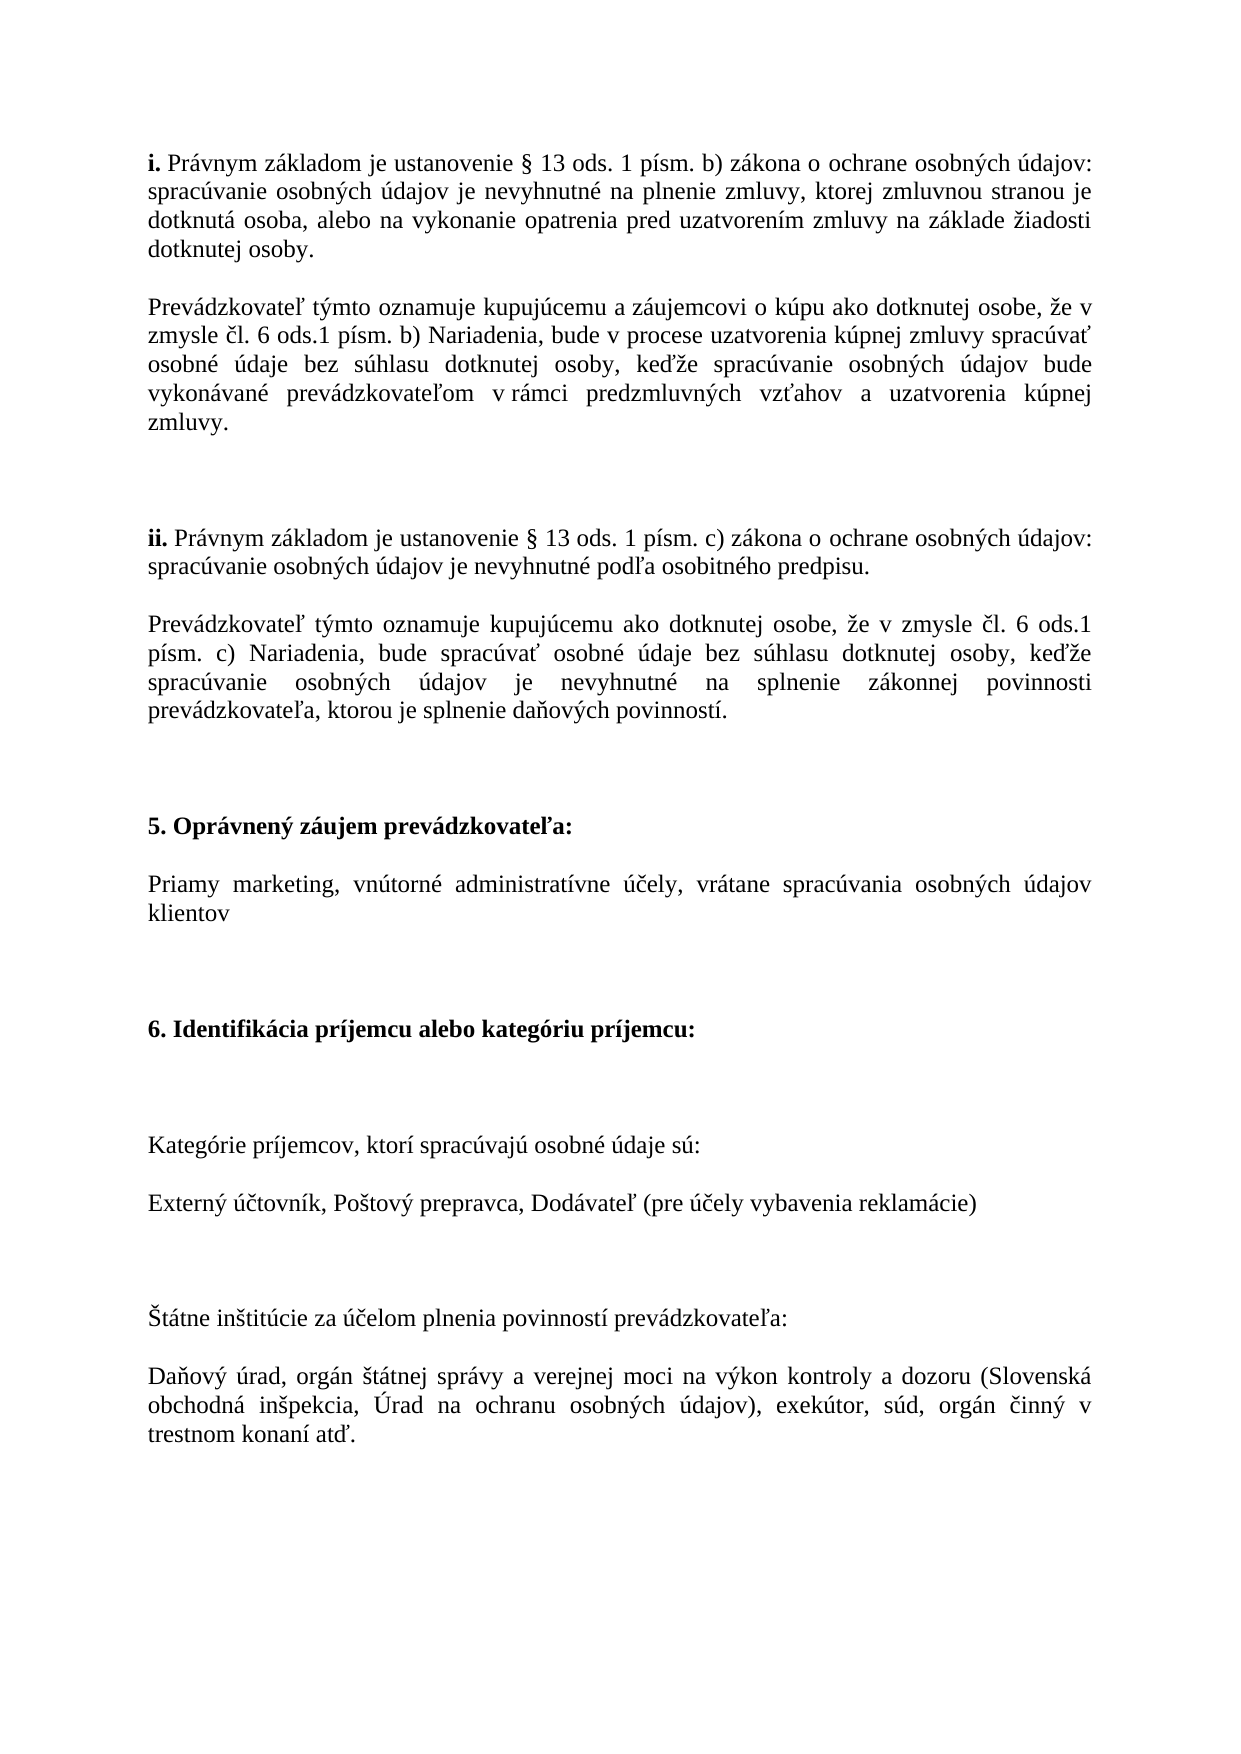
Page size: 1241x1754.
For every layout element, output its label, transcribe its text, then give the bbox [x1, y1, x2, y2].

text Prevádzkovateľ týmto oznamuje kupujúcemu a záujemcovi o kúpu ako dotknutej osobe, že v zmysle čl. 6 ods.1 písm. b) Nariadenia, bude v procese uzatvorenia kúpnej zmluvy spracúvať osobné údaje bez súhlasu dotknutej osoby, keďže spracúvanie osobných údajov bude vykonávané prevádzkovateľom v rámci predzmluvných vzťahov a uzatvorenia kúpnej zmluvy. [148, 292, 1093, 436]
text Daňový úrad, orgán štátnej správy a verejnej moci na výkon kontroly a dozoru (Slovenská obchodná inšpekcia, Úrad na ochranu osobných údajov), exekútor, súd, orgán činný v trestnom konaní atď. [148, 1361, 1093, 1448]
text 6. Identifikácia príjemcu alebo kategóriu príjemcu: [148, 1014, 1093, 1043]
text Kategórie príjemcov, ktorí spracúvajú osobné údaje sú: [148, 1130, 1093, 1158]
text Štátne inštitúcie za účelom plnenia povinností prevádzkovateľa: [148, 1303, 1093, 1332]
text Prevádzkovateľ týmto oznamuje kupujúcemu ako dotknutej osobe, že v zmysle čl. 6 ods.1 písm. c) Nariadenia, bude spracúvať osobné údaje bez súhlasu dotknutej osoby, keďže spracúvanie osobných údajov je nevyhnutné na splnenie zákonnej povinnosti prevádzkovateľa, ktorou je splnenie daňových povinností. [148, 609, 1093, 724]
text Priamy marketing, vnútorné administratívne účely, vrátane spracúvania osobných údajov klientov [148, 869, 1093, 927]
text i. Právnym základom je ustanovenie § 13 ods. 1 písm. b) zákona o ochrane osobných údajov: spracúvanie osobných údajov je nevyhnutné na plnenie zmluvy, ktorej zmluvnou stranou je dotknutá osoba, alebo na vykonanie opatrenia pred uzatvorením zmluvy na základe žiadosti dotknutej osoby. [148, 148, 1093, 263]
text ii. Právnym základom je ustanovenie § 13 ods. 1 písm. c) zákona o ochrane osobných údajov: spracúvanie osobných údajov je nevyhnutné podľa osobitného predpisu. [148, 523, 1093, 580]
text 5. Oprávnený záujem prevádzkovateľa: [148, 811, 1093, 840]
text Externý účtovník, Poštový prepravca, Dodávateľ (pre účely vybavenia reklamácie) [148, 1188, 1093, 1216]
